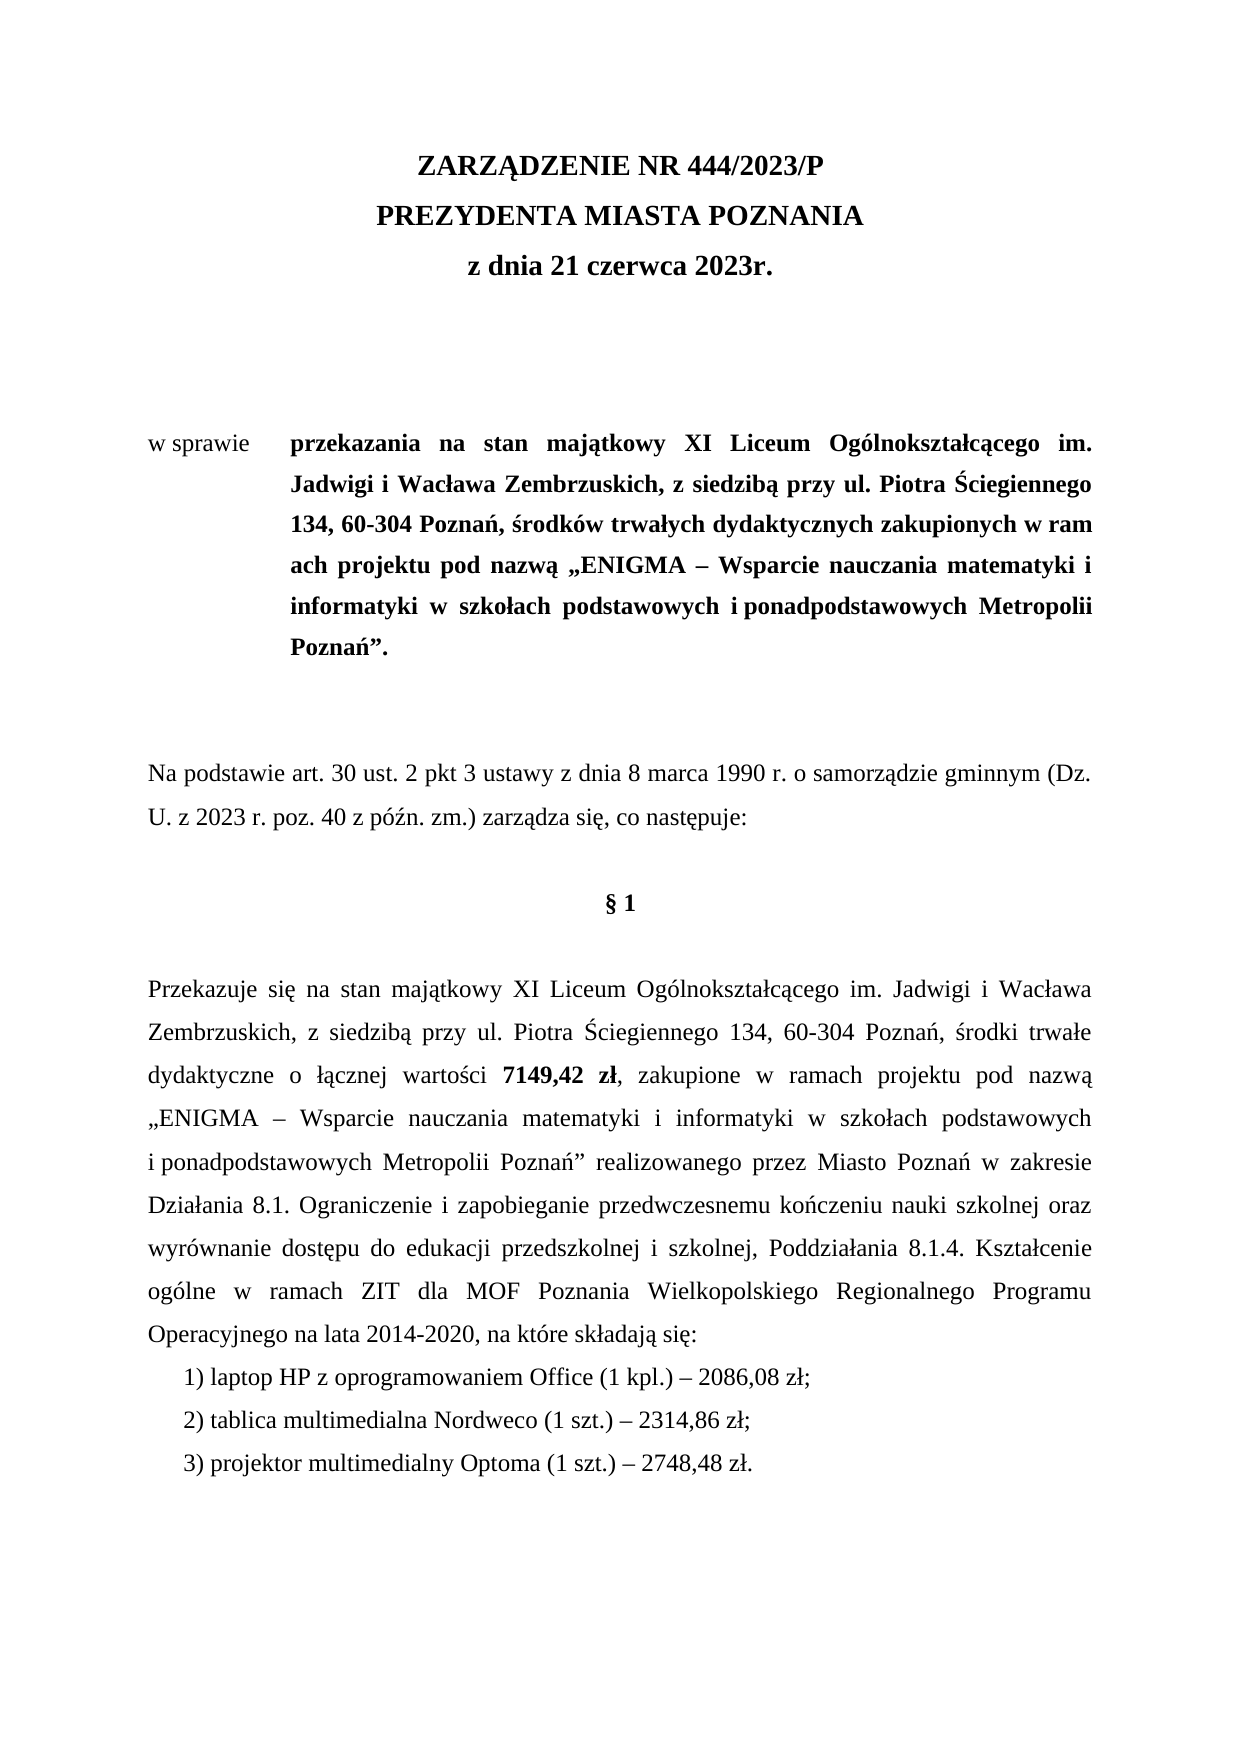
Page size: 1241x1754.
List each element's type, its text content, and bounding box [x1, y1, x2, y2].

text § 1 [148, 888, 1093, 917]
table_header w sprawie [136, 428, 279, 672]
text Przekazuje się na stan majątkowy XI Liceum Ogólnokształcącego im. Jadwigi i Wacława Zembrzuskich, z siedzibą przy ul. Piotra Ściegiennego 134, 60-304 Poznań, środki trwałe dydaktyczne o łącznej wartości 7149,42 zł, zakupione w ramach projektu pod nazwą „ENIGMA – Wsparcie nauczania matematyki i informatyki w szkołach podstawowych i ponadpodstawowych Metropolii Poznań” realizowanego przez Miasto Poznań w zakresie Działania 8.1. Ograniczenie i zapobieganie przedwczesnemu kończeniu nauki szkolnej oraz wyrównanie dostępu do edukacji przedszkolnej i szkolnej, Poddziałania 8.1.4. Kształcenie ogólne w ramach ZIT dla MOF Poznania Wielkopolskiego Regionalnego Programu Operacyjnego na lata 2014-2020, na które składają się: [148, 974, 1093, 1348]
table_header przekazania na stan majątkowy XI Liceum Ogólnokształcącego im. Jadwigi i Wacława Zembrzuskich, z siedzibą przy ul. Piotra Ściegiennego 134, 60-304 Poznań, środków trwałych dydaktycznych zakupionych w ramach projektu pod nazwą „ENIGMA – Wsparcie nauczania matematyki i informatyki w szkołach podstawowych i ponadpodstawowych Metropolii Poznań”. [279, 428, 1104, 672]
subtitle ZARZĄDZENIE NR [148, 148, 1093, 181]
subtitle PREZYDENTA MIASTA POZNANIA [148, 198, 1093, 231]
text 1) laptop HP z oprogramowaniem Office (1 kpl.) – 2086,08 zł; [183, 1362, 1093, 1391]
text 3) projektor multimedialny Optoma (1 szt.) – 2748,48 zł. [183, 1448, 1093, 1477]
text 2) tablica multimedialna Nordweco (1 szt.) – 2314,86 zł; [183, 1405, 1093, 1434]
text z dnia 21 czerwca 2023r. [148, 248, 1093, 282]
text Na podstawie art. 30 ust. 2 pkt 3 ustawy z dnia 8 marca 1990 r. o samorządzie gminnym (Dz. U. z 2023 r. poz. 40 z późn. zm.) zarządza się, co następuje: [148, 758, 1093, 830]
